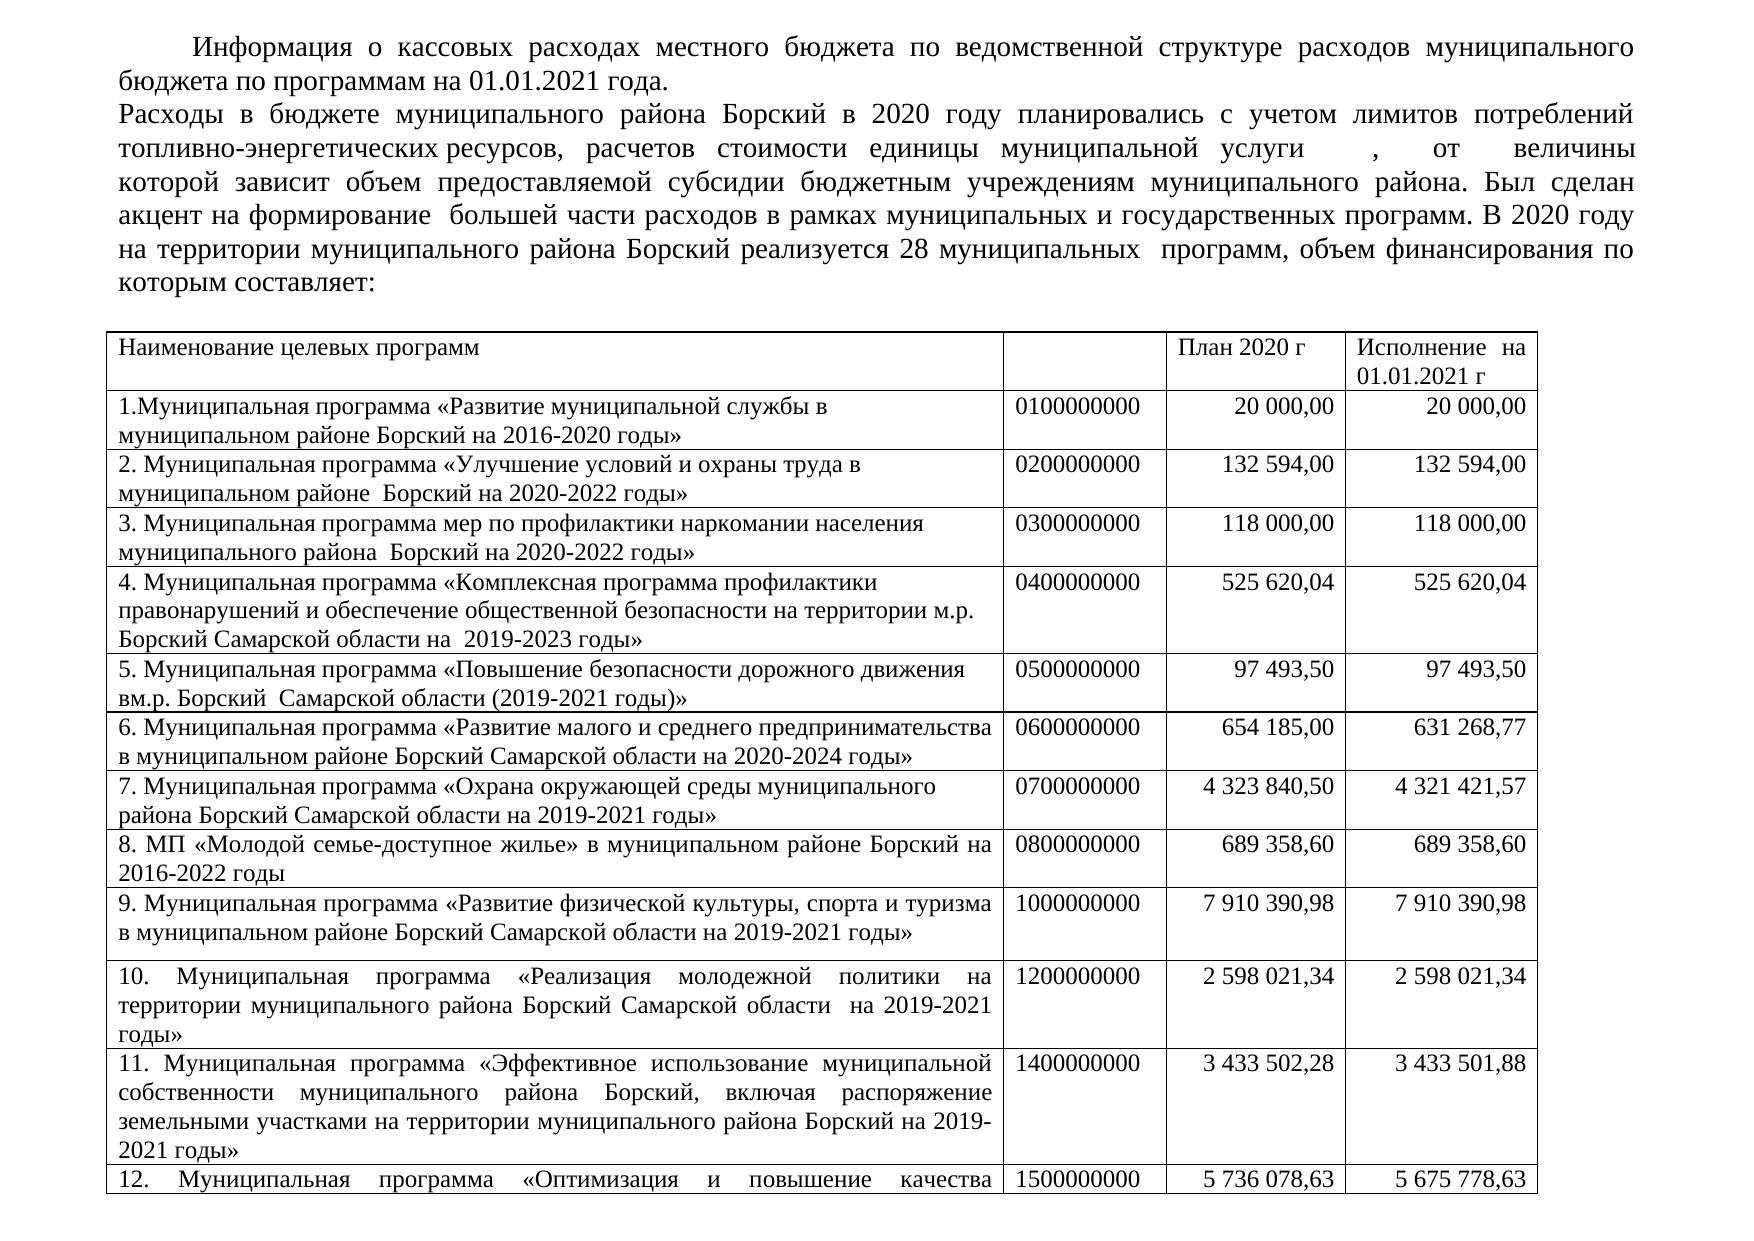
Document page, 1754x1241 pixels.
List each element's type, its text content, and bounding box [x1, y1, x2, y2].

table_cell 631 268,77 [1346, 713, 1537, 770]
text Информация о кассовых расходах местного бюджета по ведомственной структуре расходов муниципального бюджета по программам на 01.01.2021 года. [118, 29, 1636, 97]
table_cell 7 910 390,98 [1167, 888, 1345, 960]
table_cell 5 675 778,63 [1346, 1165, 1537, 1193]
table_cell 3 433 501,88 [1346, 1049, 1537, 1163]
table_cell 2 598 021,34 [1167, 961, 1345, 1047]
table_cell 5 736 078,63 [1167, 1165, 1345, 1193]
table_cell 1200000000 [1004, 961, 1166, 1047]
table_cell 3. Муниципальная программа мер по профилактики наркомании населения муниципального района Борский на 2020-2022 годы» [107, 508, 1003, 566]
table_cell 3 433 502,28 [1167, 1049, 1345, 1163]
table_cell 4. Муниципальная программа «Комплексная программа профилактики правонарушений и обеспечение общественной безопасности на территории м.р. Борский Самарской области на 2019-2023 годы» [107, 567, 1003, 653]
text Расходы в бюджете муниципального района Борский в 2020 году планировались с учетом лимитов потреблений топливно-энергетических ресурсов, расчетов стоимости единицы муниципальной услуги , от величины которой зависит объем предоставляемой субсидии бюджетным учреждениям муниципального района. Был сделан акцент на формирование большей части расходов в рамках муниципальных и государственных программ. В 2020 году на территории муниципального района Борский реализуется 28 муниципальных программ, объем финансирования по которым составляет: [118, 97, 1636, 298]
table_header [1004, 333, 1166, 390]
table_cell 4 321 421,57 [1346, 771, 1537, 828]
table_cell 0200000000 [1004, 450, 1166, 507]
table_cell 7 910 390,98 [1346, 888, 1537, 960]
table_cell 689 358,60 [1346, 830, 1537, 887]
table_cell 20 000,00 [1167, 391, 1345, 448]
table_cell 7. Муниципальная программа «Охрана окружающей среды муниципального района Борский Самарской области на 2019-2021 годы» [107, 771, 1003, 828]
table_cell 0400000000 [1004, 567, 1166, 653]
table_cell 0100000000 [1004, 391, 1166, 448]
table_cell 1.Муниципальная программа «Развитие муниципальной службы в муниципальном районе Борский на 2016-2020 годы» [107, 391, 1003, 448]
table_cell 97 493,50 [1346, 654, 1537, 711]
table_header Исполнение на 01.01.2021 г [1346, 333, 1537, 390]
table_cell 132 594,00 [1167, 450, 1345, 507]
table_cell 0800000000 [1004, 830, 1166, 887]
table_cell 525 620,04 [1346, 567, 1537, 653]
table_cell 689 358,60 [1167, 830, 1345, 887]
table_cell 0700000000 [1004, 771, 1166, 828]
table_cell 1000000000 [1004, 888, 1166, 960]
table_cell 10. Муниципальная программа «Реализация молодежной политики на территории муниципального района Борский Самарской области на 2019-2021 годы» [107, 961, 1003, 1047]
table_cell 2 598 021,34 [1346, 961, 1537, 1047]
table_cell 97 493,50 [1167, 654, 1345, 711]
table_header План 2020 г [1167, 333, 1345, 390]
table_cell 0600000000 [1004, 713, 1166, 770]
table_cell 2. Муниципальная программа «Улучшение условий и охраны труда в муниципальном районе Борский на 2020-2022 годы» [107, 450, 1003, 507]
table_cell 132 594,00 [1346, 450, 1537, 507]
table_cell 6. Муниципальная программа «Развитие малого и среднего предпринимательства в муниципальном районе Борский Самарской области на 2020-2024 годы» [107, 713, 1003, 770]
table_cell 0300000000 [1004, 508, 1166, 566]
table_cell 11. Муниципальная программа «Эффективное использование муниципальной собственности муниципального района Борский, включая распоряжение земельными участками на территории муниципального района Борский на 2019-2021 годы» [107, 1049, 1003, 1163]
table_cell 118 000,00 [1167, 508, 1345, 566]
table_cell 118 000,00 [1346, 508, 1537, 566]
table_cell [107, 1165, 1003, 1193]
table_cell 9. Муниципальная программа «Развитие физической культуры, спорта и туризма в муниципальном районе Борский Самарской области на 2019-2021 годы» [107, 888, 1003, 960]
table_cell 1500000000 [1004, 1165, 1166, 1193]
table_cell 0500000000 [1004, 654, 1166, 711]
table_cell 4 323 840,50 [1167, 771, 1345, 828]
table_cell 5. Муниципальная программа «Повышение безопасности дорожного движения вм.р. Борский Самарской области (2019-2021 годы)» [107, 654, 1003, 711]
table_cell 654 185,00 [1167, 713, 1345, 770]
table_cell 8. МП «Молодой семье-доступное жилье» в муниципальном районе Борский на 2016-2022 годы [107, 830, 1003, 887]
table_cell 1400000000 [1004, 1049, 1166, 1163]
table_cell 20 000,00 [1346, 391, 1537, 448]
table_cell 525 620,04 [1167, 567, 1345, 653]
table_header Наименование целевых программ [107, 333, 1003, 390]
